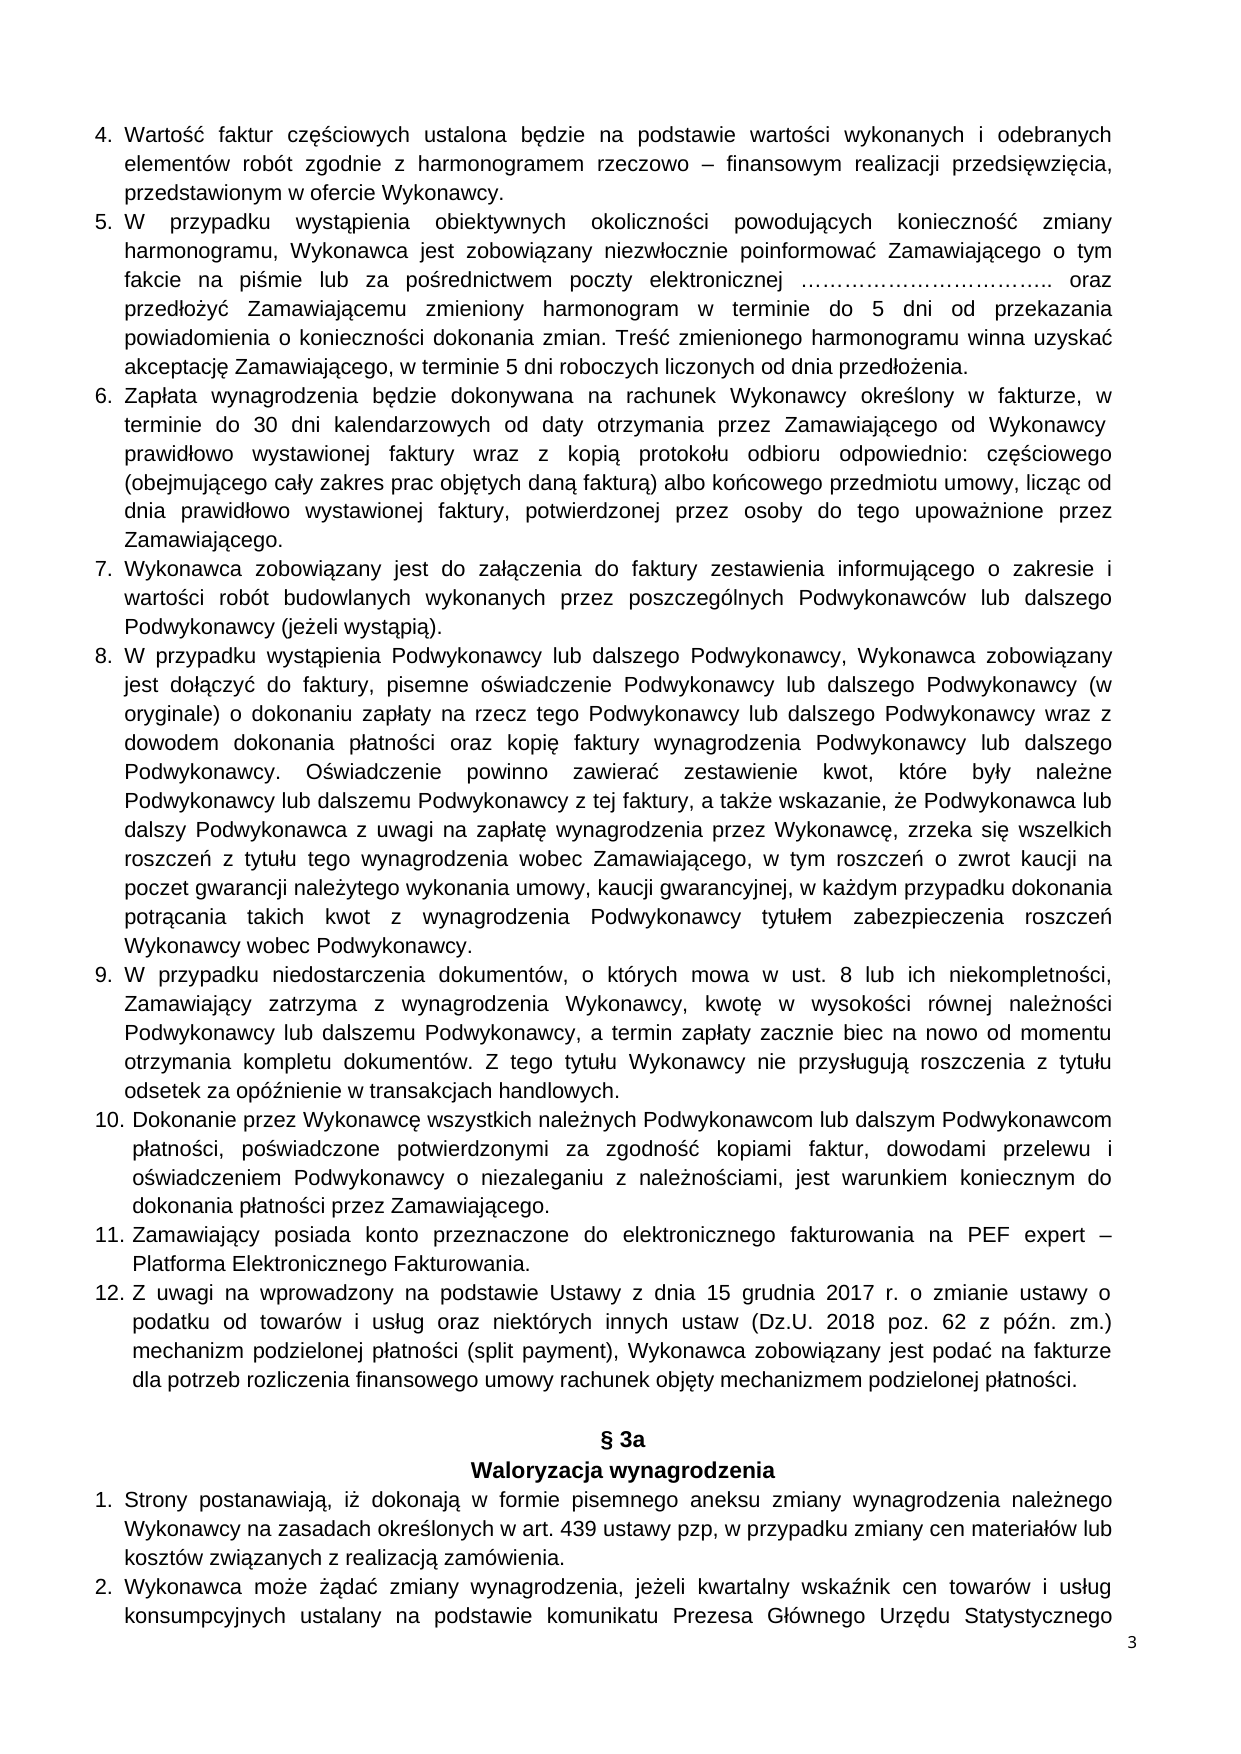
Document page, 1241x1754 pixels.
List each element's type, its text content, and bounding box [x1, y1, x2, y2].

list W przypadku wystąpienia Podwykonawcy lub dalszego Podwykonawcy, Wykonawca zobowiązany jest dołączyć do faktury, pisemne oświadczenie Podwykonawcy lub dalszego Podwykonawcy (w oryginale) o dokonaniu zapłaty na rzecz tego Podwykonawcy lub dalszego Podwykonawcy wraz z dowodem dokonania płatności oraz kopię faktury wynagrodzenia Podwykonawcy lub dalszego Podwykonawcy. Oświadczenie powinno zawierać zestawienie kwot, które były należne Podwykonawcy lub dalszemu Podwykonawcy z tej faktury, a także wskazanie, że Podwykonawca lub dalszy Podwykonawca z uwagi na zapłatę wynagrodzenia przez Wykonawcę, zrzeka się wszelkich roszczeń z tytułu tego wynagrodzenia wobec Zamawiającego, w tym roszczeń o zwrot kaucji na poczet gwarancji należytego wykonania umowy, kaucji gwarancyjnej, w każdym przypadku dokonania potrącania takich kwot z wynagrodzenia Podwykonawcy tytułem zabezpieczenia roszczeń Wykonawcy wobec Podwykonawcy. [94, 643, 1113, 958]
list Zapłata wynagrodzenia będzie dokonywana na rachunek Wykonawcy określony w fakturze, w terminie do 30 dni kalendarzowych od daty otrzymania przez Zamawiającego od Wykonawcy prawidłowo wystawionej faktury wraz z kopią protokołu odbioru odpowiednio: częściowego (obejmującego cały zakres prac objętych daną fakturą) albo końcowego przedmiotu umowy, licząc od dnia prawidłowo wystawionej faktury, potwierdzonej przez osoby do tego upoważnione przez Zamawiającego. [94, 383, 1113, 553]
list Z uwagi na wprowadzony na podstawie Ustawy z dnia 15 grudnia 2017 r. o zmianie ustawy o podatku od towarów i usług oraz niektórych innych ustaw (Dz.U. 2018 poz. 62 z późn. zm.) mechanizm podzielonej płatności (split payment), Wykonawca zobowiązany jest podać na fakturze dla potrzeb rozliczenia finansowego umowy rachunek objęty mechanizmem podzielonej płatności. [94, 1280, 1113, 1392]
list W przypadku niedostarczenia dokumentów, o których mowa w ust. 8 lub ich niekompletności, Zamawiający zatrzyma z wynagrodzenia Wykonawcy, kwotę w wysokości równej należności Podwykonawcy lub dalszemu Podwykonawcy, a termin zapłaty zacznie biec na nowo od momentu otrzymania kompletu dokumentów. Z tego tytułu Wykonawcy nie przysługują roszczenia z tytułu odsetek za opóźnienie w transakcjach handlowych. [94, 962, 1113, 1103]
list Dokonanie przez Wykonawcę wszystkich należnych Podwykonawcom lub dalszym Podwykonawcom płatności, poświadczone potwierdzonymi za zgodność kopiami faktur, dowodami przelewu i oświadczeniem Podwykonawcy o niezaleganiu z należnościami, jest warunkiem koniecznym do dokonania płatności przez Zamawiającego. [94, 1107, 1113, 1219]
list Zamawiający posiada konto przeznaczone do elektronicznego fakturowania na PEF expert – Platforma Elektronicznego Fakturowania. [94, 1222, 1113, 1277]
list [94, 1574, 1113, 1628]
list Wartość faktur częściowych ustalona będzie na podstawie wartości wykonanych i odebranych elementów robót zgodnie z harmonogramem rzeczowo – finansowym realizacji przedsięwzięcia, przedstawionym w ofercie Wykonawcy. [94, 122, 1113, 205]
list W przypadku wystąpienia obiektywnych okoliczności powodujących konieczność zmiany harmonogramu, Wykonawca jest zobowiązany niezwłocznie poinformować Zamawiającego o tym fakcie na piśmie lub za pośrednictwem poczty elektronicznej …………………………….. oraz przedłożyć Zamawiającemu zmieniony harmonogram w terminie do 5 dni od przekazania powiadomienia o konieczności dokonania zmian. Treść zmienionego harmonogramu winna uzyskać akceptację Zamawiającego, w terminie 5 dni roboczych liczonych od dnia przedłożenia. [94, 209, 1113, 379]
list Strony postanawiają, iż dokonają w formie pisemnego aneksu zmiany wynagrodzenia należnego Wykonawcy na zasadach określonych w art. 439 ustawy pzp, w przypadku zmiany cen materiałów lub kosztów związanych z realizacją zamówienia. [94, 1487, 1113, 1570]
text Waloryzacja wynagrodzenia [132, 1457, 1113, 1483]
text § 3a [132, 1426, 1113, 1453]
list Wykonawca zobowiązany jest do załączenia do faktury zestawienia informującego o zakresie i wartości robót budowlanych wykonanych przez poszczególnych Podwykonawców lub dalszego Podwykonawcy (jeżeli wystąpią). [94, 556, 1113, 639]
